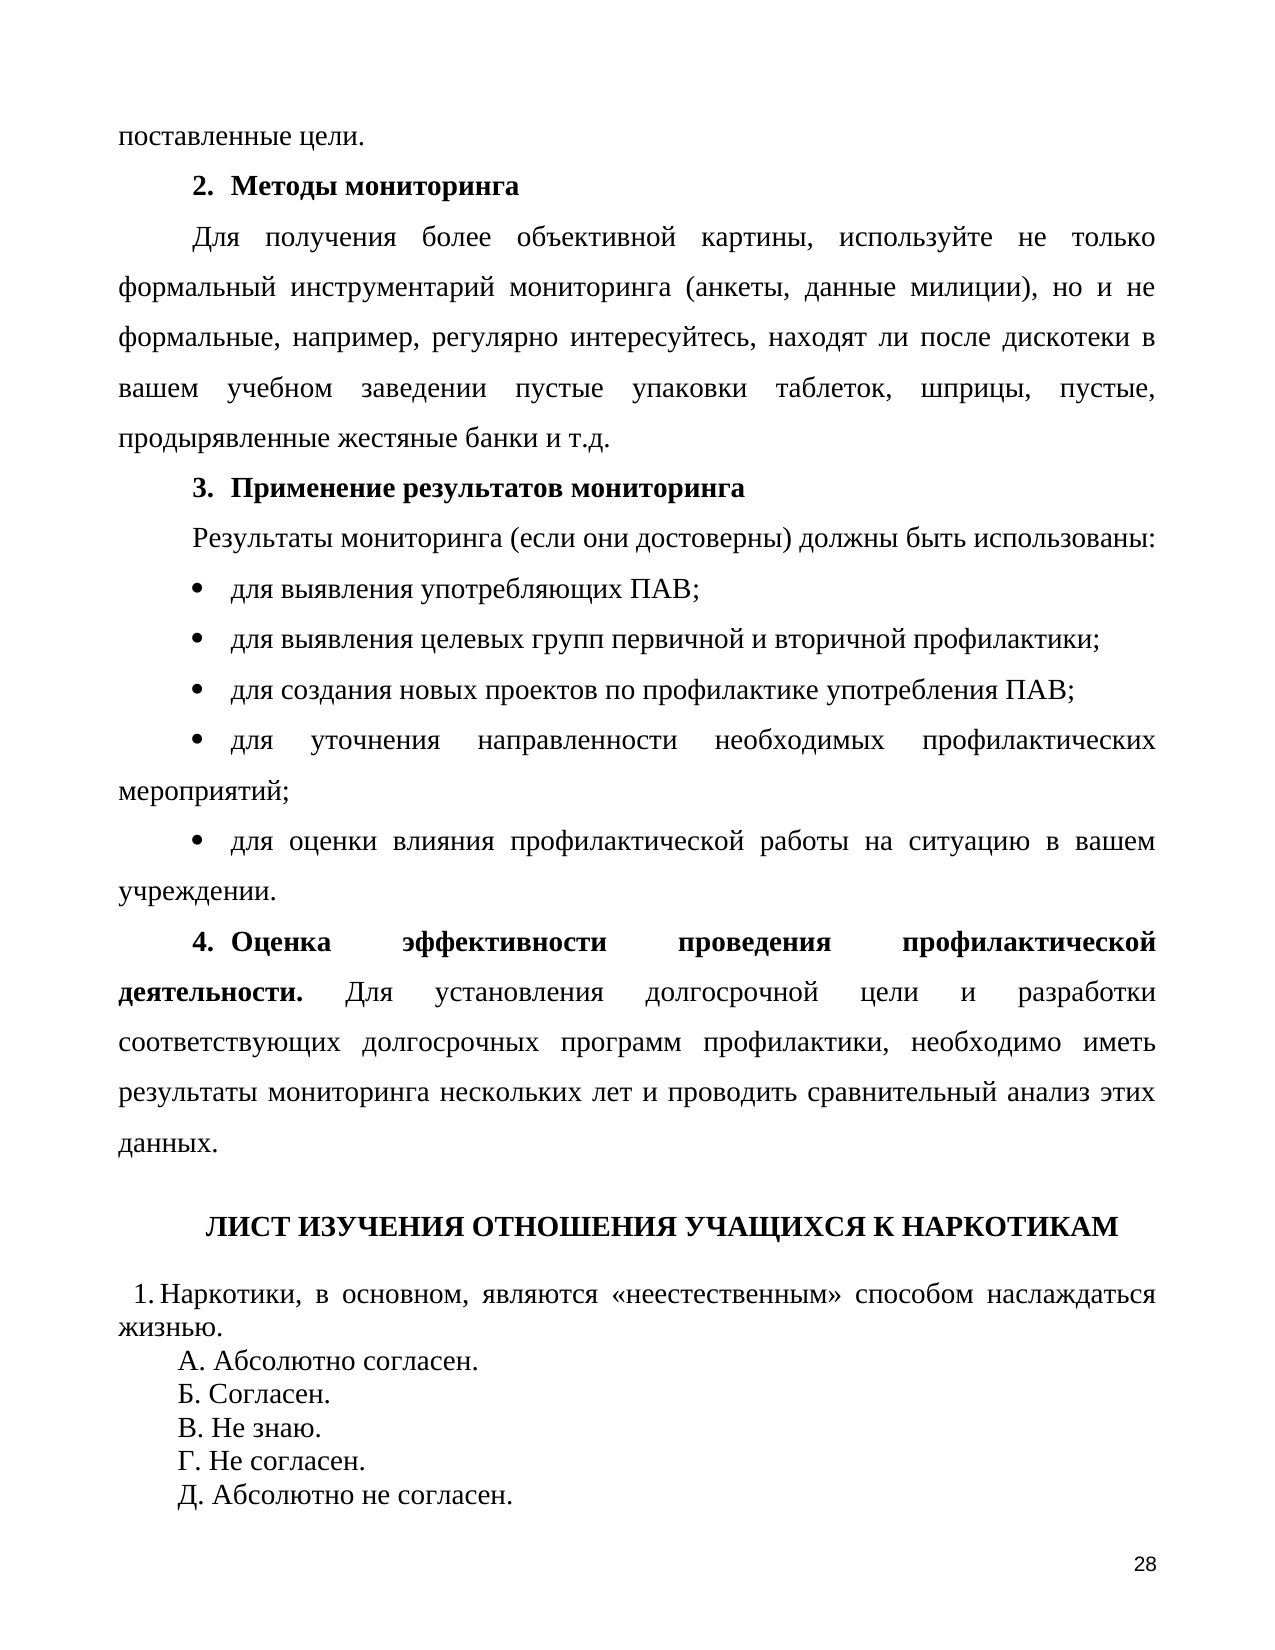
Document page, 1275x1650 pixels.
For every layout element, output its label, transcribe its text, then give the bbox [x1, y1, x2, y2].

text 1. Наркотики, в основном, являются «неестественным» способом наслаждаться жизнью. [118, 1276, 1157, 1343]
text Б. Согласен. [118, 1376, 1157, 1410]
text A. Абсолютно согласен. [118, 1343, 1157, 1376]
text Г. Не согласен. [118, 1443, 1157, 1477]
text B. Не знаю. [118, 1410, 1157, 1443]
list для создания новых проектов по профилактике употребления ПАВ; [118, 672, 1157, 705]
list для оценки влияния профилактической работы на ситуацию в вашем учреждении. [118, 823, 1157, 907]
text Результаты мониторинга (если они достоверны) должны быть использованы: [118, 521, 1157, 554]
text Лист изучения отношения учащихся к наркотикам [118, 1209, 1157, 1242]
list Методы мониторинга [118, 168, 1157, 202]
list для выявления употребляющих ПАВ; [118, 571, 1157, 604]
list Применение результатов мониторинга [118, 470, 1157, 504]
list Оценка эффективности проведения профилактической деятельности. Для установления долгосрочной цели и разработки соответствующих долгосрочных программ профилактики, необходимо иметь результаты мониторинга нескольких лет и проводить сравнительный анализ этих данных. [118, 924, 1157, 1158]
text Для получения более объективной картины, используйте не только формальный инструментарий мониторинга (анкеты, данные милиции), но и не формальные, например, регулярно интересуйтесь, находят ли после дискотеки в вашем учебном заведении пустые упаковки таблеток, шприцы, пустые, продырявленные жестяные банки и т.д. [118, 219, 1157, 453]
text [118, 118, 1157, 152]
list для уточнения направленности необходимых профилактических мероприятий; [118, 722, 1157, 806]
text Д. Абсолютно не согласен. [118, 1477, 1157, 1511]
list для выявления целевых групп первичной и вторичной профилактики; [118, 621, 1157, 655]
